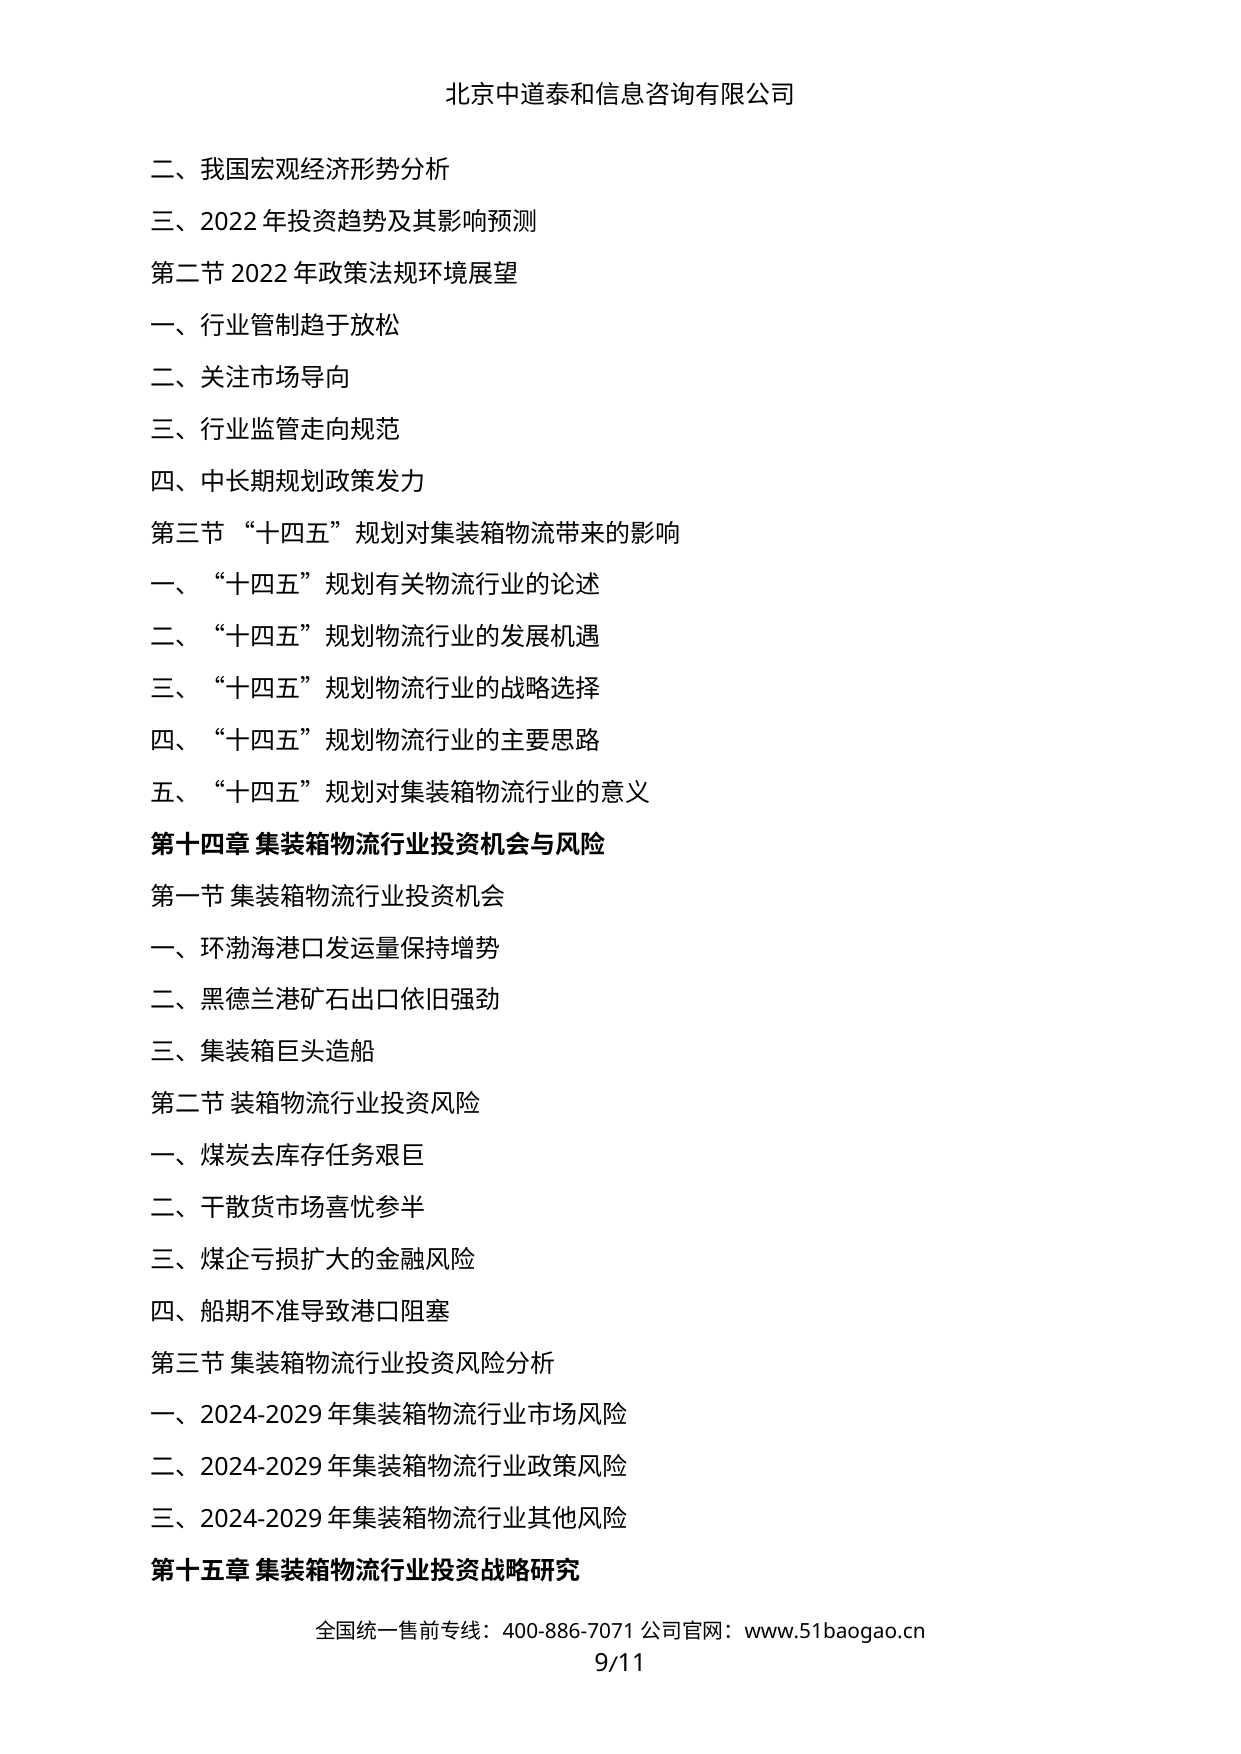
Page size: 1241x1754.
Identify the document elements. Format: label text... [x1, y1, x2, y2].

text 四、中长期规划政策发力 [150, 461, 1090, 497]
text 二、“十四五”规划物流行业的发展机遇 [150, 617, 1090, 653]
text 第二节 2022年政策法规环境展望 [150, 254, 1090, 290]
text 三、2024-2029年集装箱物流行业其他风险 [150, 1499, 1090, 1535]
text 第三节 集装箱物流行业投资风险分析 [150, 1343, 1090, 1379]
text 二、黑德兰港矿石出口依旧强劲 [150, 980, 1090, 1016]
text 三、煤企亏损扩大的金融风险 [150, 1239, 1090, 1276]
text 四、船期不准导致港口阻塞 [150, 1291, 1090, 1327]
text 一、煤炭去库存任务艰巨 [150, 1136, 1090, 1172]
text 二、关注市场导向 [150, 357, 1090, 394]
text 五、“十四五”规划对集装箱物流行业的意义 [150, 772, 1090, 809]
text 二、我国宏观经济形势分析 [150, 150, 1090, 186]
text 三、集装箱巨头造船 [150, 1032, 1090, 1068]
text 四、“十四五”规划物流行业的主要思路 [150, 721, 1090, 757]
text 二、干散货市场喜忧参半 [150, 1187, 1090, 1224]
text 一、环渤海港口发运量保持增势 [150, 928, 1090, 964]
text 第三节 “十四五”规划对集装箱物流带来的影响 [150, 513, 1090, 549]
text 第二节 装箱物流行业投资风险 [150, 1084, 1090, 1120]
text 三、2022年投资趋势及其影响预测 [150, 202, 1090, 238]
text 三、行业监管走向规范 [150, 409, 1090, 446]
text 一、“十四五”规划有关物流行业的论述 [150, 565, 1090, 601]
text 一、行业管制趋于放松 [150, 306, 1090, 342]
text 一、2024-2029年集装箱物流行业市场风险 [150, 1395, 1090, 1431]
text 第一节 集装箱物流行业投资机会 [150, 876, 1090, 912]
text 三、“十四五”规划物流行业的战略选择 [150, 669, 1090, 705]
text 第十五章 集装箱物流行业投资战略研究 [150, 1551, 1090, 1587]
text 第十四章 集装箱物流行业投资机会与风险 [150, 824, 1090, 861]
text 二、2024-2029年集装箱物流行业政策风险 [150, 1447, 1090, 1483]
